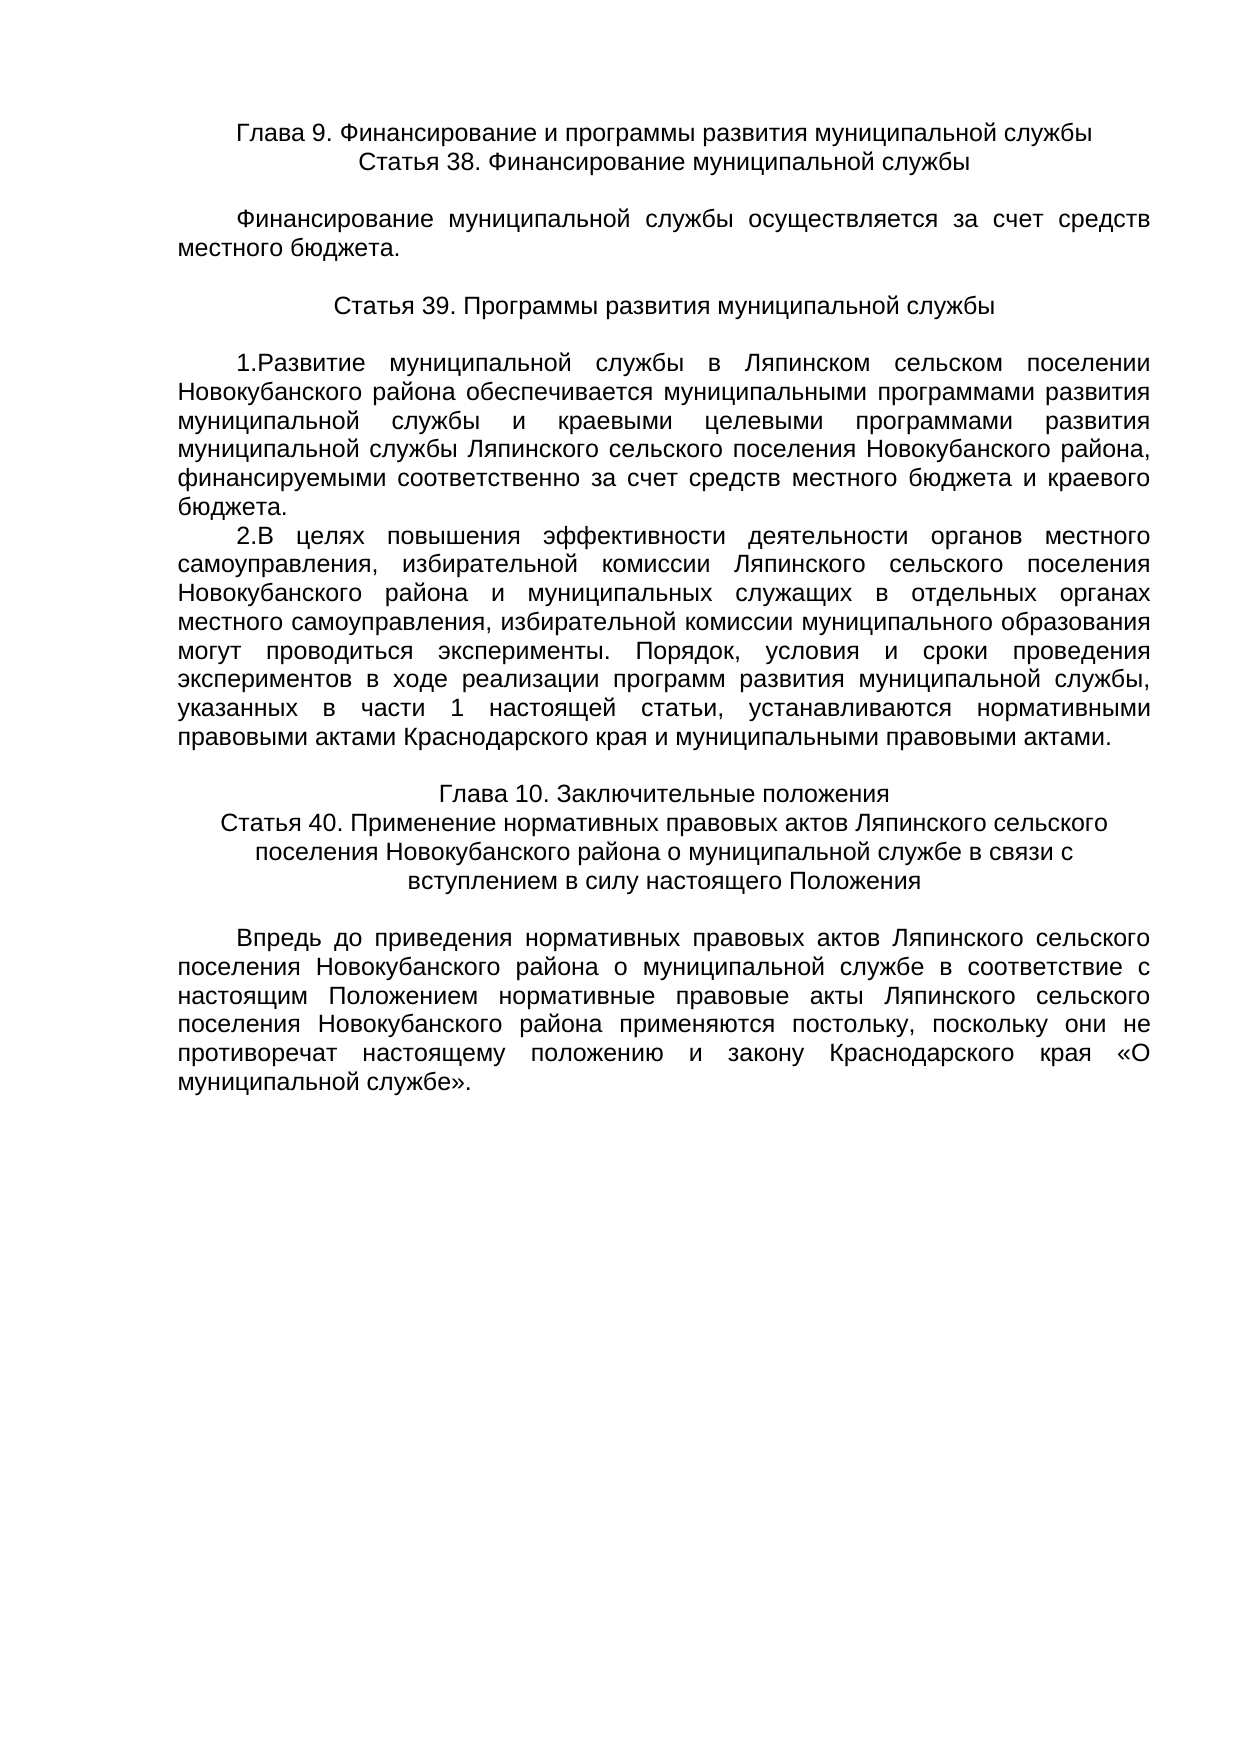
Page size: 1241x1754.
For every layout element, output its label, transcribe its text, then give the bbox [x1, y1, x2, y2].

text Глава 10. Заключительные положения [177, 779, 1152, 808]
text 1.Развитие муниципальной службы в Ляпинском сельском поселении Новокубанского района обеспечивается муниципальными программами развития муниципальной службы и краевыми целевыми программами развития муниципальной службы Ляпинского сельского поселения Новокубанского района, финансируемыми соответственно за счет средств местного бюджета и краевого бюджета. [177, 348, 1152, 521]
text Статья 39. Программы развития муниципальной службы [177, 291, 1152, 319]
text Финансирование муниципальной службы осуществляется за счет средств местного бюджета. [177, 204, 1152, 262]
text Глава 9. Финансирование и программы развития муниципальной службы [177, 118, 1152, 147]
text Статья 38. Финансирование муниципальной службы [177, 147, 1152, 176]
text Впредь до приведения нормативных правовых актов Ляпинского сельского поселения Новокубанского района о муниципальной службе в соответствие с настоящим Положением нормативные правовые акты Ляпинского сельского поселения Новокубанского района применяются постольку, поскольку они не противоречат настоящему положению и закону Краснодарского края «О муниципальной службе». [177, 923, 1152, 1096]
text Статья 40. Применение нормативных правовых актов Ляпинского сельского поселения Новокубанского района о муниципальной службе в связи с вступлением в силу настоящего Положения [177, 808, 1152, 894]
text 2.В целях повышения эффективности деятельности органов местного самоуправления, избирательной комиссии Ляпинского сельского поселения Новокубанского района и муниципальных служащих в отдельных органах местного самоуправления, избирательной комиссии муниципального образования могут проводиться эксперименты. Порядок, условия и сроки проведения экспериментов в ходе реализации программ развития муниципальной службы, указанных в части 1 настоящей статьи, устанавливаются нормативными правовыми актами Краснодарского края и муниципальными правовыми актами. [177, 521, 1152, 751]
